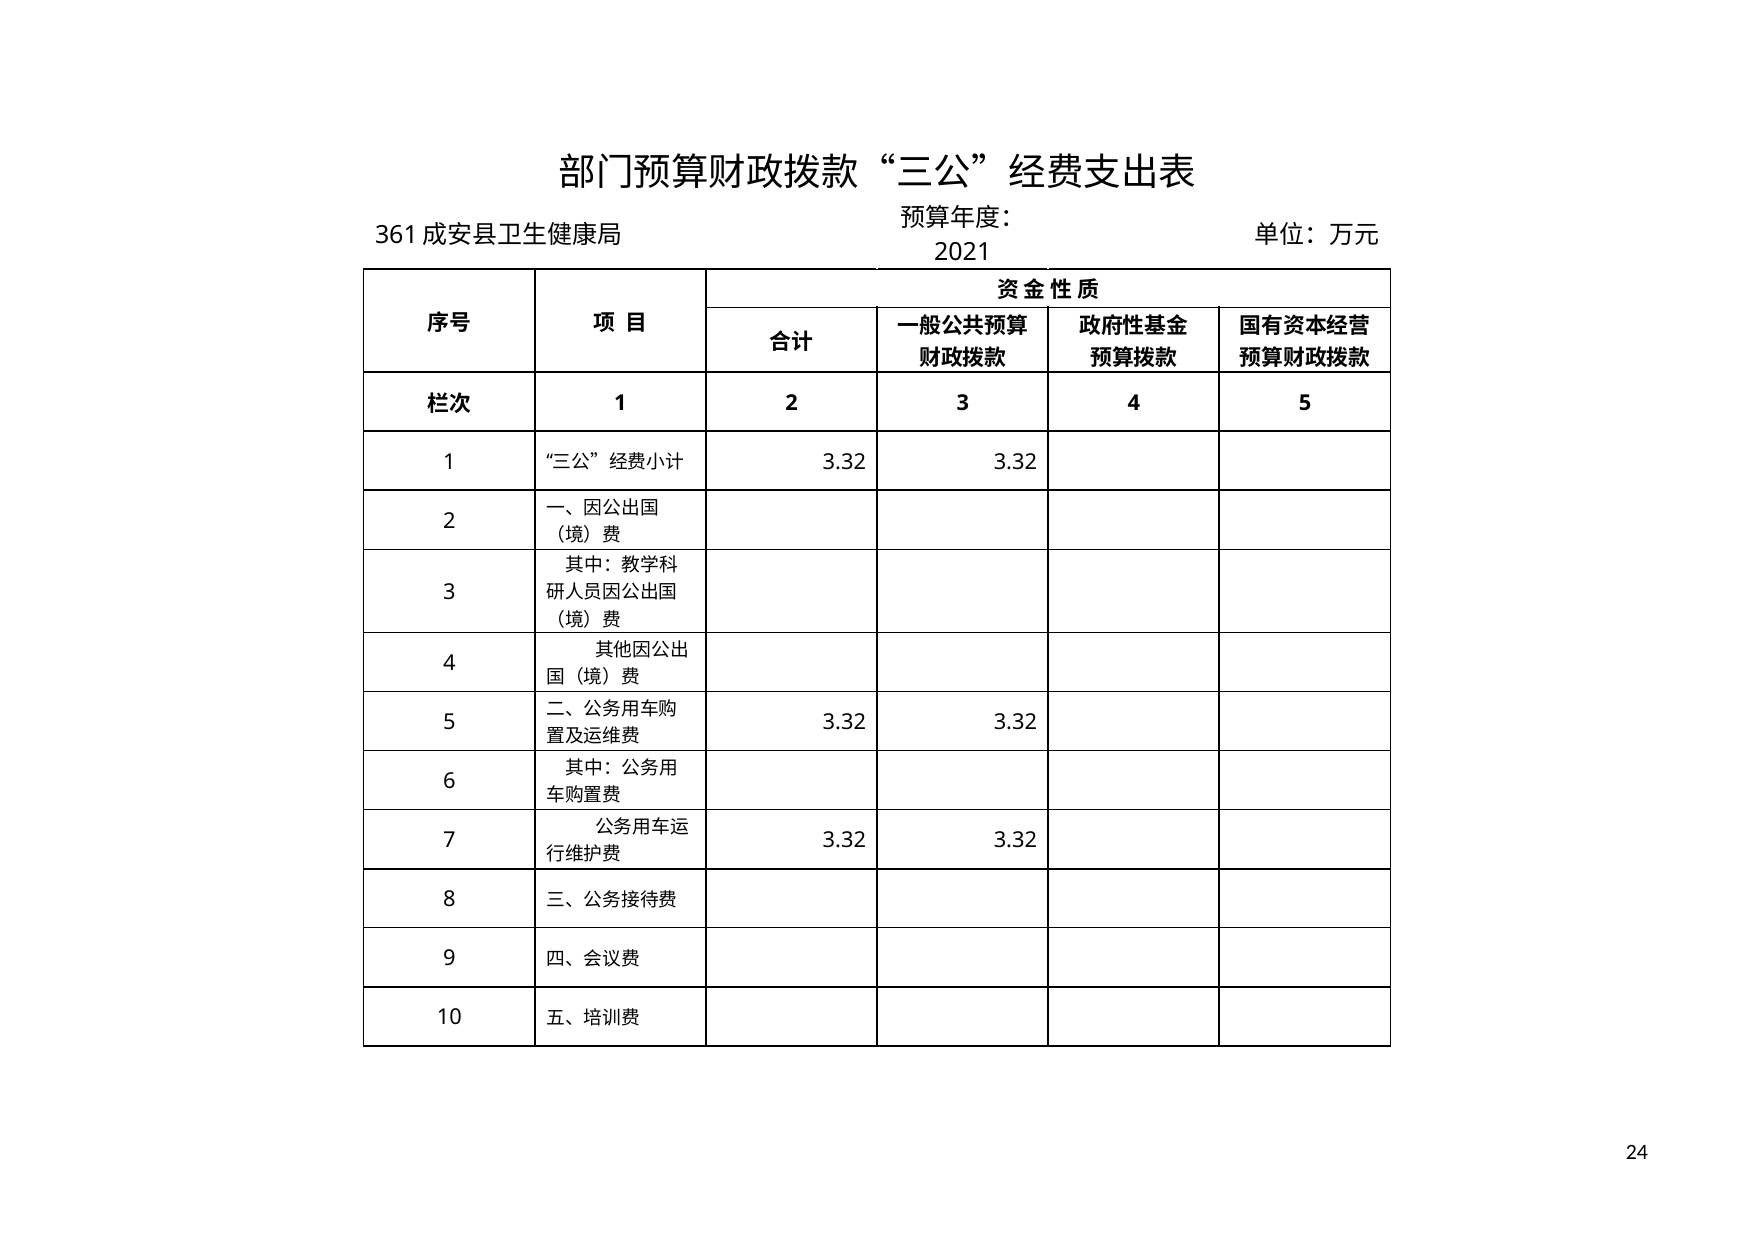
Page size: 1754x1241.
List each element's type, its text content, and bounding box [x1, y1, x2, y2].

table_cell [878, 870, 1047, 927]
table_cell 序号 [364, 270, 534, 371]
table_cell [707, 988, 876, 1045]
table_cell 4 [364, 633, 534, 691]
table_header 361成安县卫生健康局 [364, 198, 876, 268]
table_cell 3.32 [707, 692, 876, 750]
table_cell 项 目 [536, 270, 705, 371]
table_cell [878, 928, 1047, 986]
table_cell 10 [364, 988, 534, 1045]
table_cell [707, 633, 876, 691]
table_cell 2 [707, 373, 876, 430]
table_cell 5 [1220, 373, 1390, 430]
table_cell 公务用车运行维护费 [536, 810, 705, 868]
table_cell [1049, 928, 1218, 986]
table_cell [878, 988, 1047, 1045]
table_cell 政府性基金 预算拨款 [1049, 308, 1218, 371]
text 部门预算财政拨款“三公”经费支出表 [106, 142, 1648, 196]
table_cell 3 [364, 550, 534, 632]
table_cell [1049, 491, 1218, 548]
table_cell [1049, 988, 1218, 1045]
table_cell 三、公务接待费 [536, 870, 705, 927]
table_cell [1049, 870, 1218, 927]
table_cell [878, 633, 1047, 691]
table_cell [1220, 633, 1390, 691]
table_cell [1220, 692, 1390, 750]
table_cell 其他因公出国（境）费 [536, 633, 705, 691]
table_cell 其中：公务用车购置费 [536, 751, 705, 809]
table_cell [707, 751, 876, 809]
table_cell [1049, 633, 1218, 691]
table_cell [707, 491, 876, 548]
table_cell [878, 491, 1047, 548]
table_cell 1 [364, 432, 534, 489]
table_cell 3 [878, 373, 1047, 430]
table_cell 5 [364, 692, 534, 750]
table_cell “三公”经费小计 [536, 432, 705, 489]
table_cell [1049, 751, 1218, 809]
table_cell [1220, 988, 1390, 1045]
table_cell 2 [364, 491, 534, 548]
table_header 预算年度：2021 [878, 198, 1047, 268]
table_cell [1220, 870, 1390, 927]
table_cell [1049, 810, 1218, 868]
table_cell [1049, 550, 1218, 632]
table_cell 栏次 [364, 373, 534, 430]
table_cell 国有资本经营 预算财政拨款 [1220, 308, 1390, 371]
table_cell [1049, 692, 1218, 750]
table_cell 7 [364, 810, 534, 868]
table_cell 3.32 [878, 692, 1047, 750]
table_cell 其中：教学科研人员因公出国（境）费 [536, 550, 705, 632]
table_header 单位：万元 [1049, 198, 1390, 268]
table_cell 四、会议费 [536, 928, 705, 986]
table_cell 合计 [707, 308, 876, 371]
table_cell 1 [536, 373, 705, 430]
table_cell [1220, 432, 1390, 489]
table_cell 6 [364, 751, 534, 809]
table_cell 资 金 性 质 [707, 270, 1390, 306]
table_cell 二、公务用车购置及运维费 [536, 692, 705, 750]
table_cell 3.32 [878, 432, 1047, 489]
table_cell [707, 928, 876, 986]
table_cell 一、因公出国（境）费 [536, 491, 705, 548]
table_cell [1220, 751, 1390, 809]
table_cell [1049, 432, 1218, 489]
table_cell [1220, 810, 1390, 868]
table_cell 8 [364, 870, 534, 927]
table_cell [707, 550, 876, 632]
table_cell [1220, 491, 1390, 548]
table_cell [878, 550, 1047, 632]
table_cell 一般公共预算 财政拨款 [878, 308, 1047, 371]
table_cell 9 [364, 928, 534, 986]
table_cell [707, 870, 876, 927]
table_cell 五、培训费 [536, 988, 705, 1045]
table_cell [878, 751, 1047, 809]
table_cell 3.32 [878, 810, 1047, 868]
table_cell 4 [1049, 373, 1218, 430]
table_cell [1220, 928, 1390, 986]
table_cell 3.32 [707, 810, 876, 868]
table_cell [1220, 550, 1390, 632]
table_cell 3.32 [707, 432, 876, 489]
